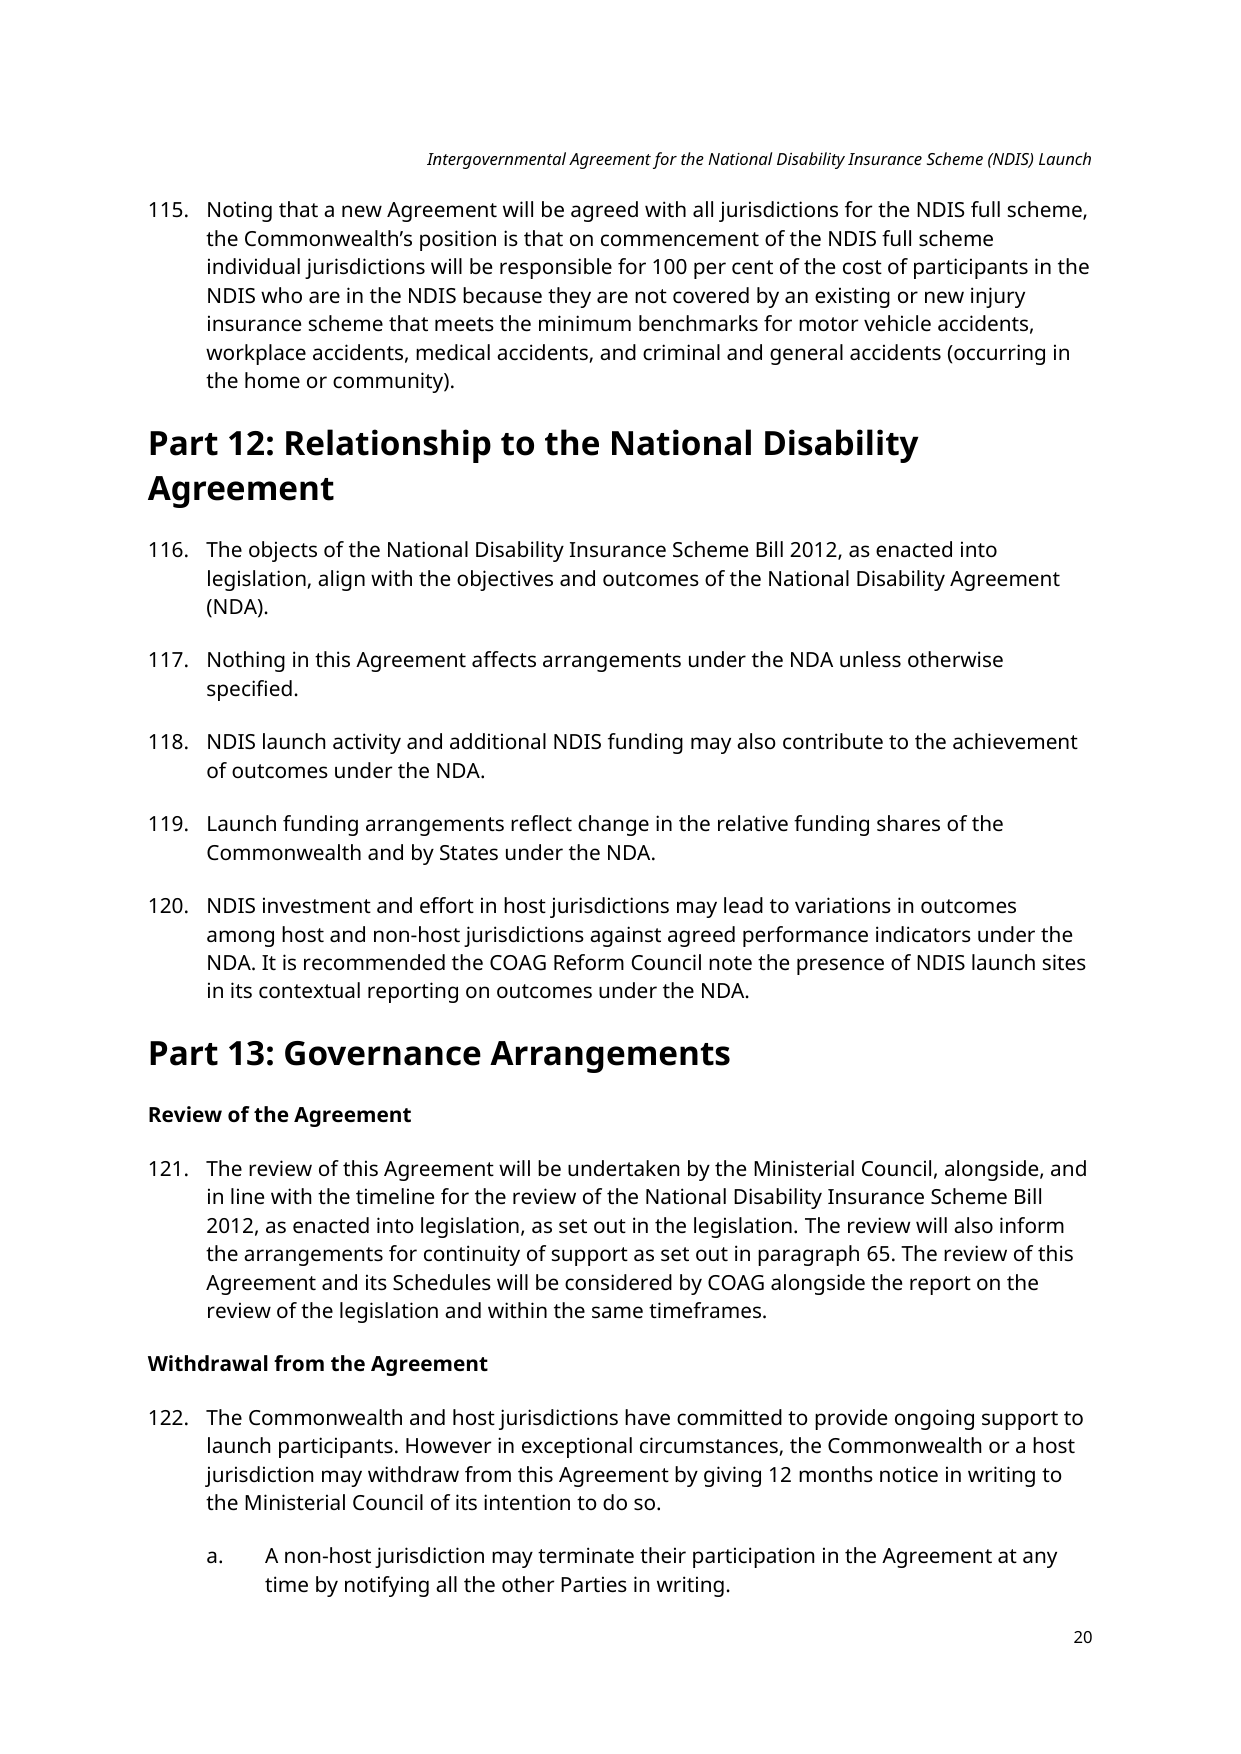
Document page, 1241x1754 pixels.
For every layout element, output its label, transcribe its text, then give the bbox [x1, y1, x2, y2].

text 118. NDIS launch activity and additional NDIS funding may also contribute to the achievement of outcomes under the NDA. [148, 727, 1092, 784]
text 117. Nothing in this Agreement affects arrangements under the NDA unless otherwise specified. [148, 646, 1092, 702]
subtitle Withdrawal from the Agreement [148, 1349, 1092, 1378]
text a. A non-host jurisdiction may terminate their participation in the Agreement at any time by notifying all the other Parties in writing. [206, 1542, 1092, 1598]
subtitle Part 13: Governance Arrangements [148, 1030, 1092, 1075]
subtitle Part 12: Relationship to the National Disability Agreement [148, 419, 1092, 510]
subtitle Review of the Agreement [148, 1100, 1092, 1129]
text 122. The Commonwealth and host jurisdictions have committed to provide ongoing support to launch participants. However in exceptional circumstances, the Commonwealth or a host jurisdiction may withdraw from this Agreement by giving 12 months notice in writing to the Ministerial Council of its intention to do so. [148, 1403, 1092, 1517]
text 116. The objects of the National Disability Insurance Scheme Bill 2012, as enacted into legislation, align with the objectives and outcomes of the National Disability Agreement (NDA). [148, 535, 1092, 621]
text 120. NDIS investment and effort in host jurisdictions may lead to variations in outcomes among host and non-host jurisdictions against agreed performance indicators under the NDA. It is recommended the COAG Reform Council note the presence of NDIS launch sites in its contextual reporting on outcomes under the NDA. [148, 891, 1092, 1005]
text 119. Launch funding arrangements reflect change in the relative funding shares of the Commonwealth and by States under the NDA. [148, 809, 1092, 866]
text 121. The review of this Agreement will be undertaken by the Ministerial Council, alongside, and in line with the timeline for the review of the National Disability Insurance Scheme Bill 2012, as enacted into legislation, as set out in the legislation. The review will also inform the arrangements for continuity of support as set out in paragraph 65. The review of this Agreement and its Schedules will be considered by COAG alongside the report on the review of the legislation and within the same timeframes. [148, 1154, 1092, 1324]
text 115. Noting that a new Agreement will be agreed with all jurisdictions for the NDIS full scheme, the Commonwealth’s position is that on commencement of the NDIS full scheme individual jurisdictions will be responsible for 100 per cent of the cost of participants in the NDIS who are in the NDIS because they are not covered by an existing or new injury insurance scheme that meets the minimum benchmarks for motor vehicle accidents, workplace accidents, medical accidents, and criminal and general accidents (occurring in the home or community). [148, 195, 1092, 394]
